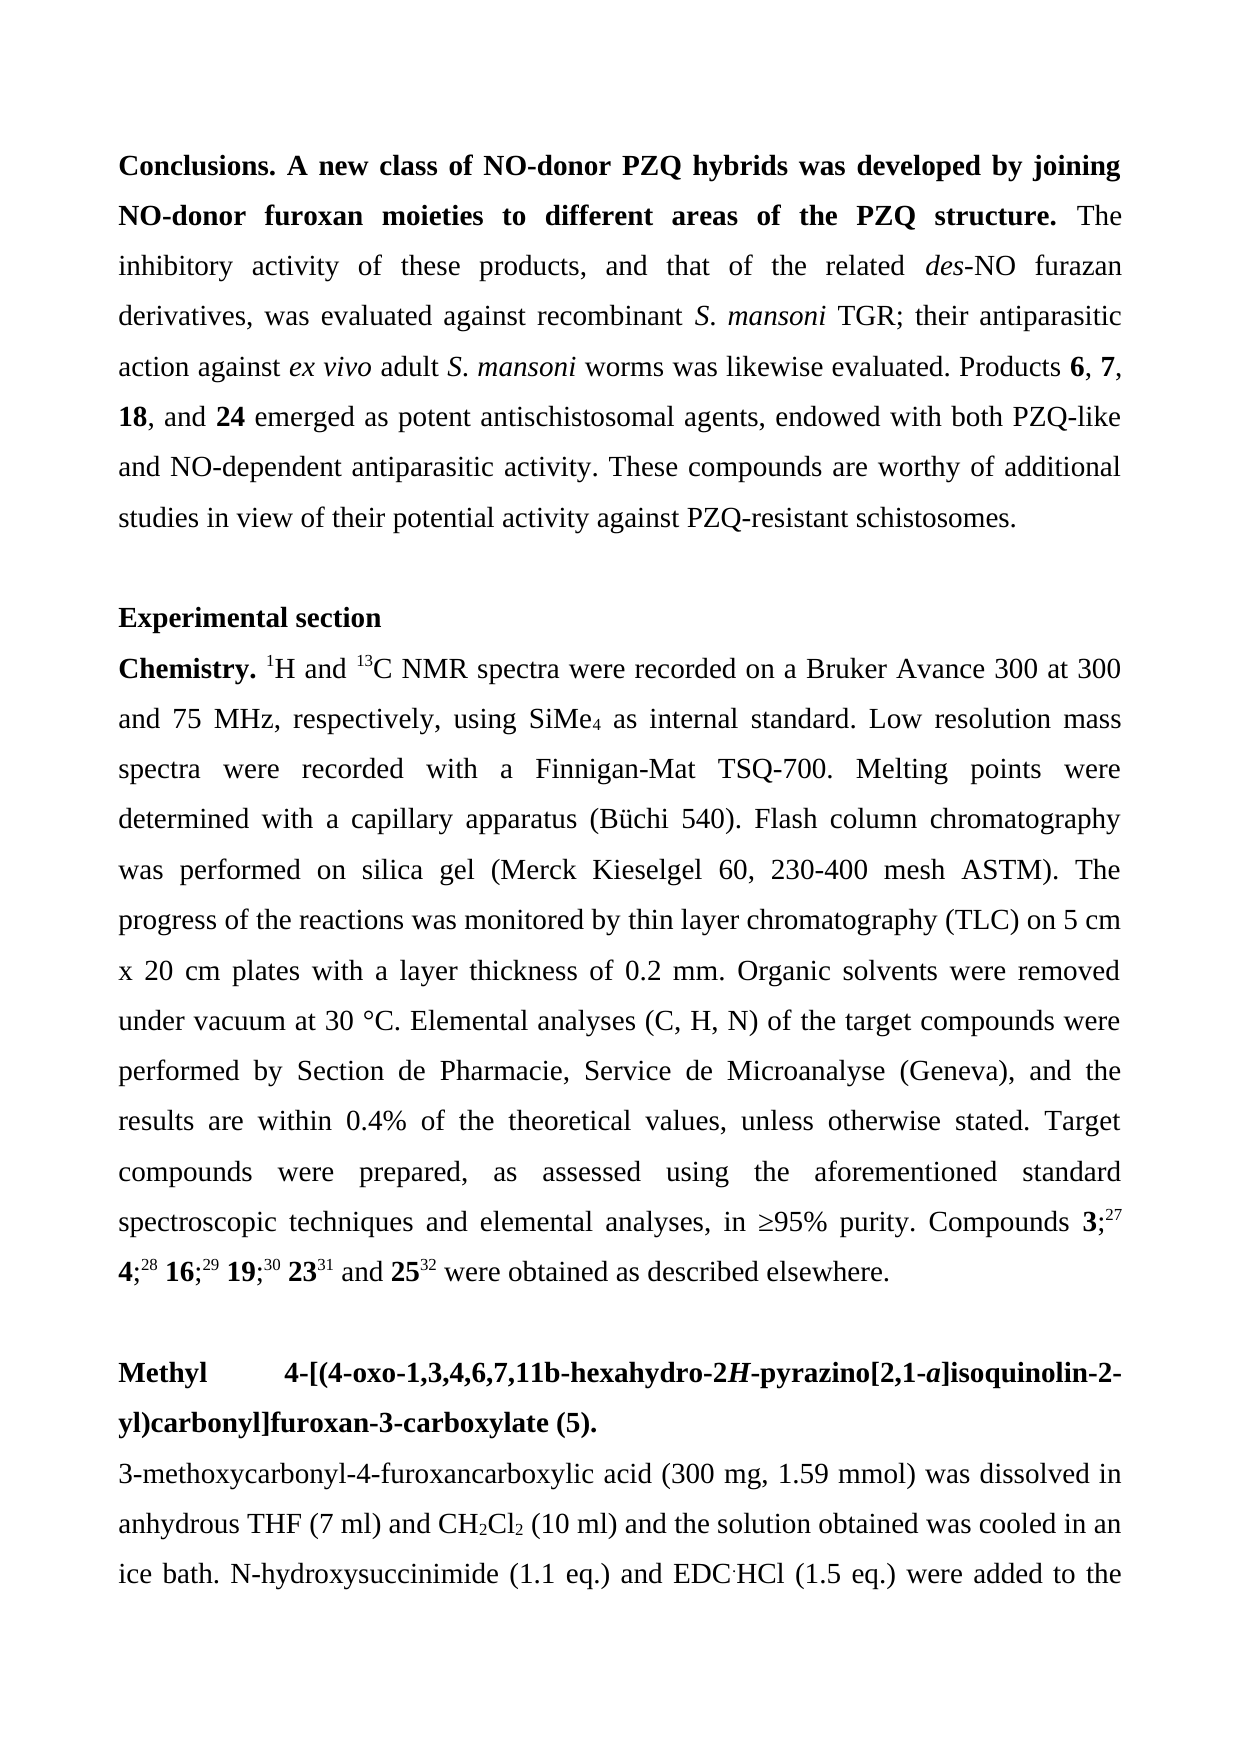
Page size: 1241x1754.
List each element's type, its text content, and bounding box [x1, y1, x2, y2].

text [118, 1456, 1122, 1590]
text Methyl 4-[(4-oxo-1,3,4,6,7,11b-hexahydro-2H-pyrazino[2,1-a]isoquinolin-2-yl)carbonyl]furoxan-3-carboxylate (5). [118, 1355, 1122, 1439]
text Chemistry. 1H and 13C NMR spectra were recorded on a Bruker Avance 300 at 300 and 75 MHz, respectively, using SiMe4 as internal standard. Low resolution mass spectra were recorded with a Finnigan-Mat TSQ-700. Melting points were determined with a capillary apparatus (Büchi 540). Flash column chromatography was performed on silica gel (Merck Kieselgel 60, 230-400 mesh ASTM). The progress of the reactions was monitored by thin layer chromatography (TLC) on 5 cm x 20 cm plates with a layer thickness of 0.2 mm. Organic solvents were removed under vacuum at 30 °C. Elemental analyses (C, H, N) of the target compounds were performed by Section de Pharmacie, Service de Microanalyse (Geneva), and the results are within 0.4% of the theoretical values, unless otherwise stated. Target compounds were prepared, as assessed using the aforementioned standard spectroscopic techniques and elemental analyses, in ≥95% purity. Compounds 3;27 4;28 16;29 19;30 2331 and 2532 were obtained as described elsewhere. [118, 651, 1122, 1288]
text Experimental section [118, 600, 1122, 634]
text Conclusions. A new class of NO-donor PZQ hybrids was developed by joining NO-donor furoxan moieties to different areas of the PZQ structure. The inhibitory activity of these products, and that of the related des-NO furazan derivatives, was evaluated against recombinant S. mansoni TGR; their antiparasitic action against ex vivo adult S. mansoni worms was likewise evaluated. Products 6, 7, 18, and 24 emerged as potent antischistosomal agents, endowed with both PZQ-like and NO-dependent antiparasitic activity. These compounds are worthy of additional studies in view of their potential activity against PZQ-resistant schistosomes. [118, 148, 1122, 533]
